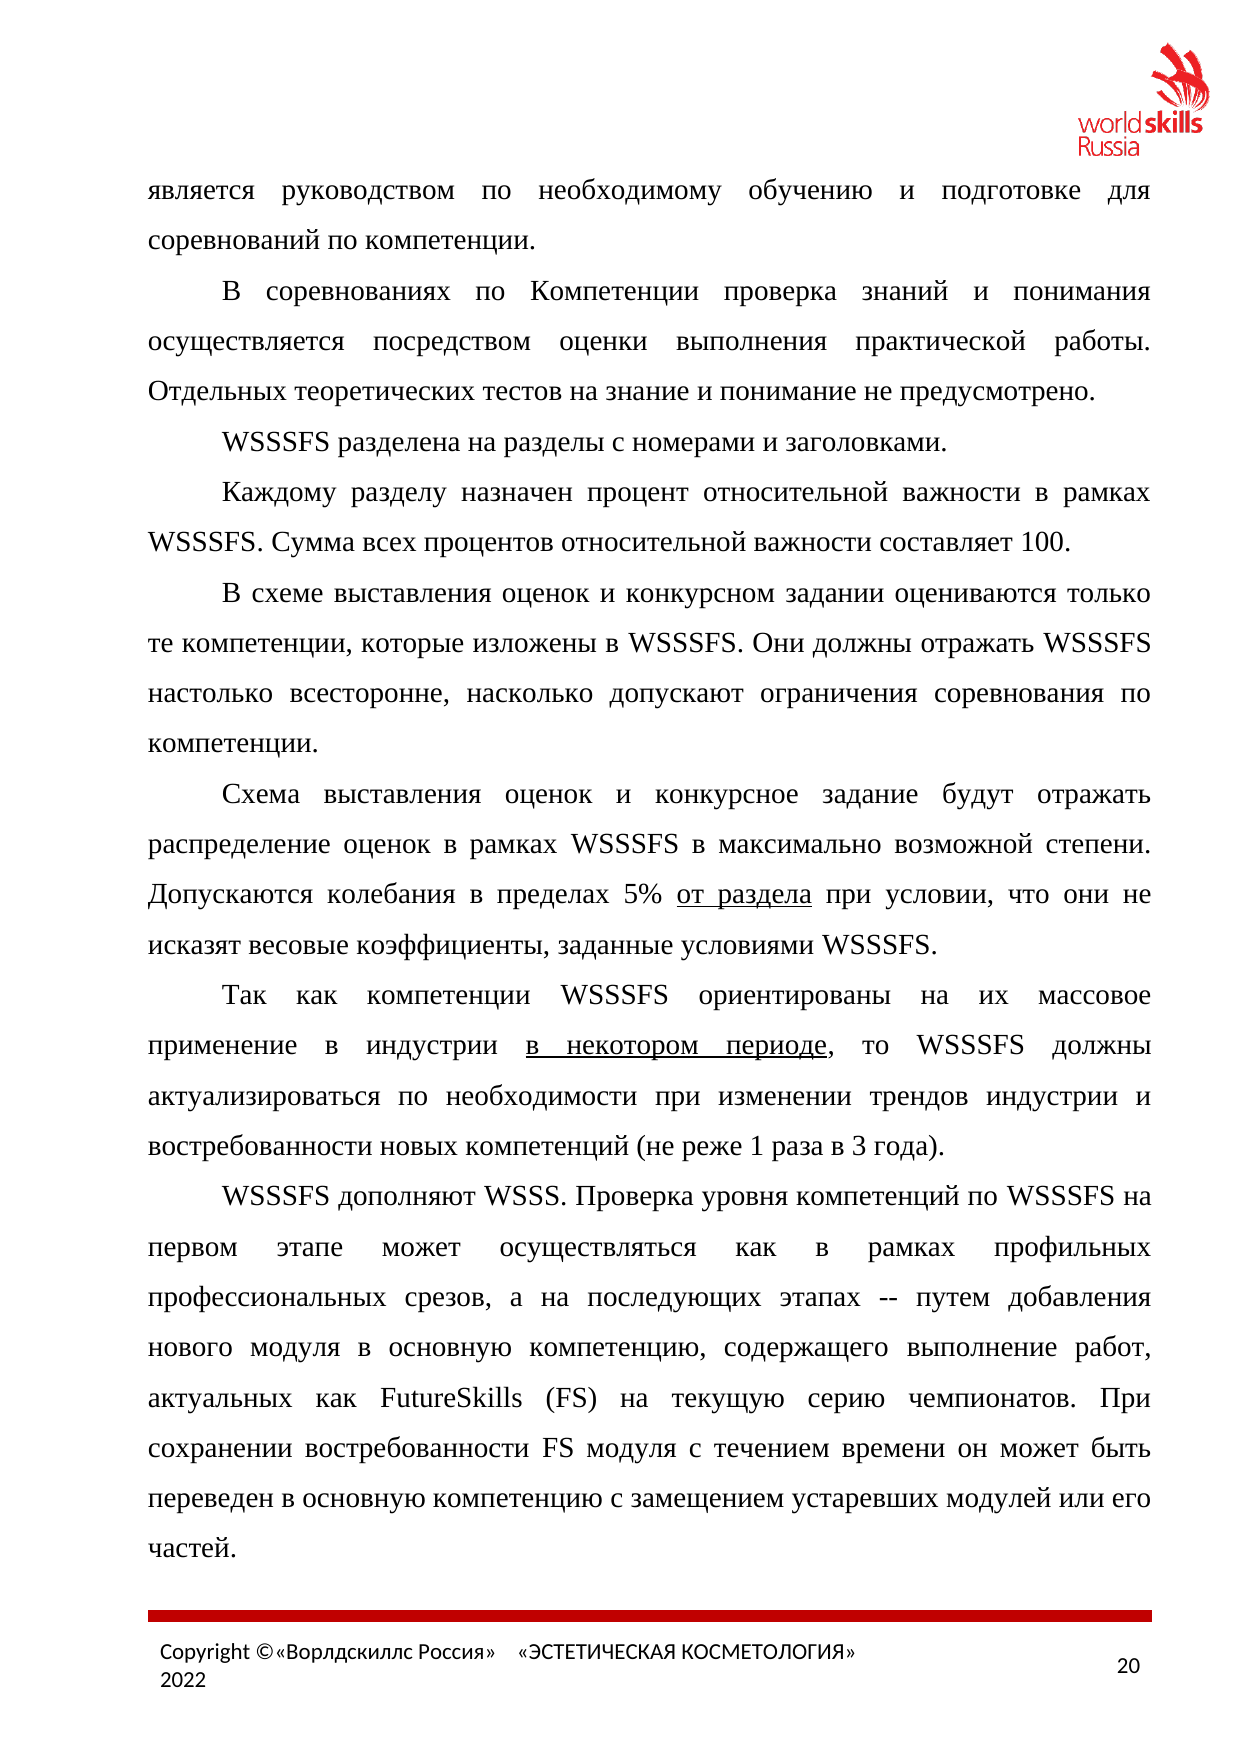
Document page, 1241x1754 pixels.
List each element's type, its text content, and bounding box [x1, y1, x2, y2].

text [148, 118, 1152, 256]
text WSSSFS дополняют WSSS. Проверка уровня компетенций по WSSSFS на первом этапе может осуществляться как в рамках профильных профессиональных срезов, а на последующих этапах -- путем добавления нового модуля в основную компетенцию, содержащего выполнение работ, актуальных как FutureSkills (FS) на текущую серию чемпионатов. При сохранении востребованности FS модуля с течением времени он может быть переведен в основную компетенцию с замещением устаревших модулей или его частей. [148, 1178, 1152, 1564]
text Так как компетенции WSSSFS ориентированы на их массовое применение в индустрии в некотором периоде, то WSSSFS должны актуализироваться по необходимости при изменении трендов индустрии и востребованности новых компетенций (не реже 1 раза в 3 года). [148, 977, 1152, 1162]
text В схеме выставления оценок и конкурсном задании оцениваются только те компетенции, которые изложены в WSSSFS. Они должны отражать WSSSFS настолько всесторонне, насколько допускают ограничения соревнования по компетенции. [148, 575, 1152, 759]
text Каждому разделу назначен процент относительной важности в рамках WSSSFS. Сумма всех процентов относительной важности составляет 100. [148, 474, 1152, 558]
text В соревнованиях по Компетенции проверка знаний и понимания осуществляется посредством оценки выполнения практической работы. Отдельных теоретических тестов на знание и понимание не предусмотрено. [148, 273, 1152, 407]
text Схема выставления оценок и конкурсное задание будут отражать распределение оценок в рамках WSSSFS в максимально возможной степени. Допускаются колебания в пределах 5% от раздела при условии, что они не исказят весовые коэффициенты, заданные условиями WSSSFS. [148, 776, 1152, 960]
text WSSSFS разделена на разделы с номерами и заголовками. [148, 424, 1152, 457]
picture [1078, 42, 1235, 156]
